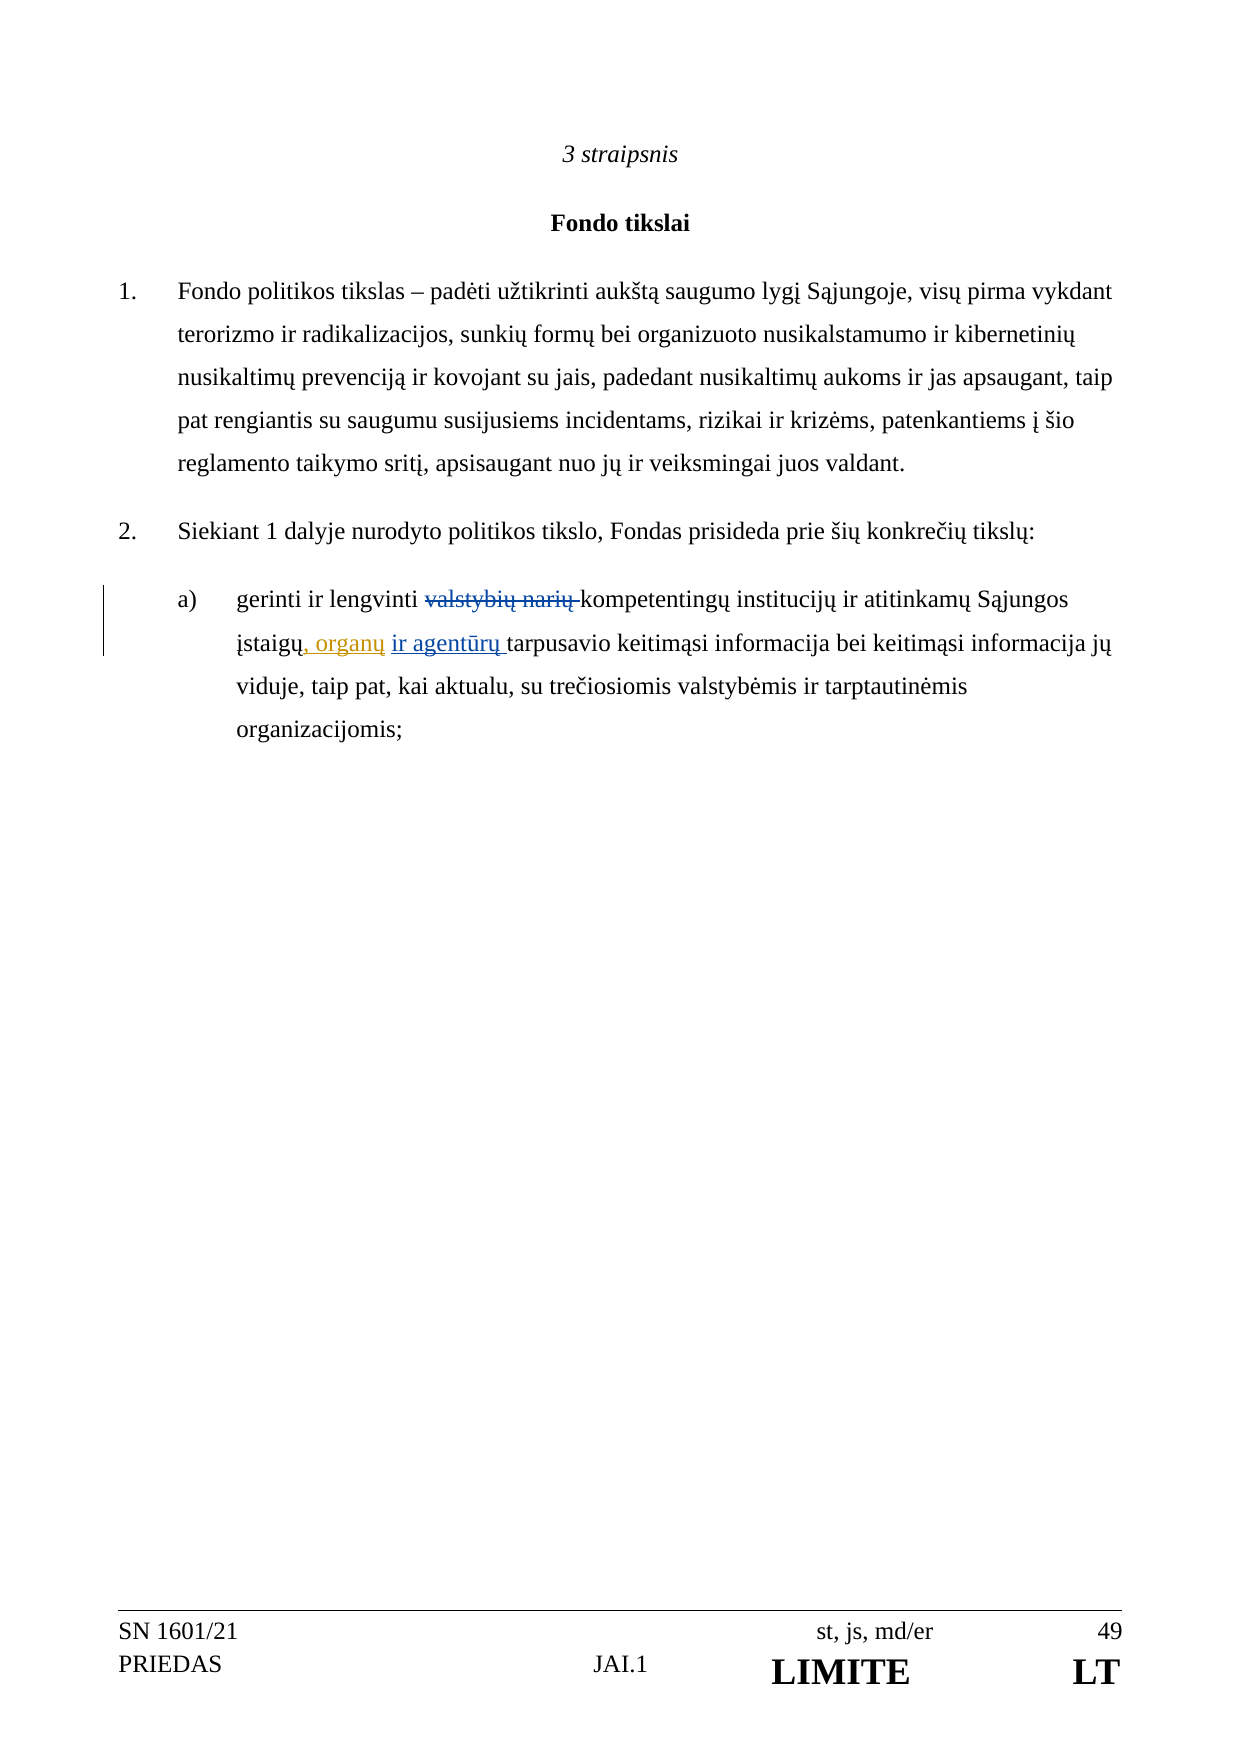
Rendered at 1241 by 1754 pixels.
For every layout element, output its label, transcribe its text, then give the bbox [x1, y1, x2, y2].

text 2. Siekiant 1 dalyje nurodyto politikos tikslo, Fondas prisideda prie šių konkrečių tikslų: [118, 516, 1122, 545]
text 3 straipsnis [118, 139, 1122, 168]
text a) gerinti ir lengvinti kompetentingų institucijų ir atitinkamų Sąjungos įstaigų tarpusavio keitimąsi informacija bei keitimąsi informacija jų viduje, taip pat, kai aktualu, su trečiosiomis valstybėmis ir tarptautinėmis organizacijomis; [177, 584, 1122, 743]
text Fondo tikslai [118, 208, 1122, 236]
text 1. Fondo politikos tikslas – padėti užtikrinti aukštą saugumo lygį Sąjungoje, visų pirma vykdant terorizmo ir radikalizacijos, sunkių formų bei organizuoto nusikalstamumo ir kibernetinių nusikaltimų prevenciją ir kovojant su jais, padedant nusikaltimų aukoms ir jas apsaugant, taip pat rengiantis su saugumu susijusiems incidentams, rizikai ir krizėms, patenkantiems į šio reglamento taikymo sritį, apsisaugant nuo jų ir veiksmingai juos valdant. [118, 276, 1122, 477]
